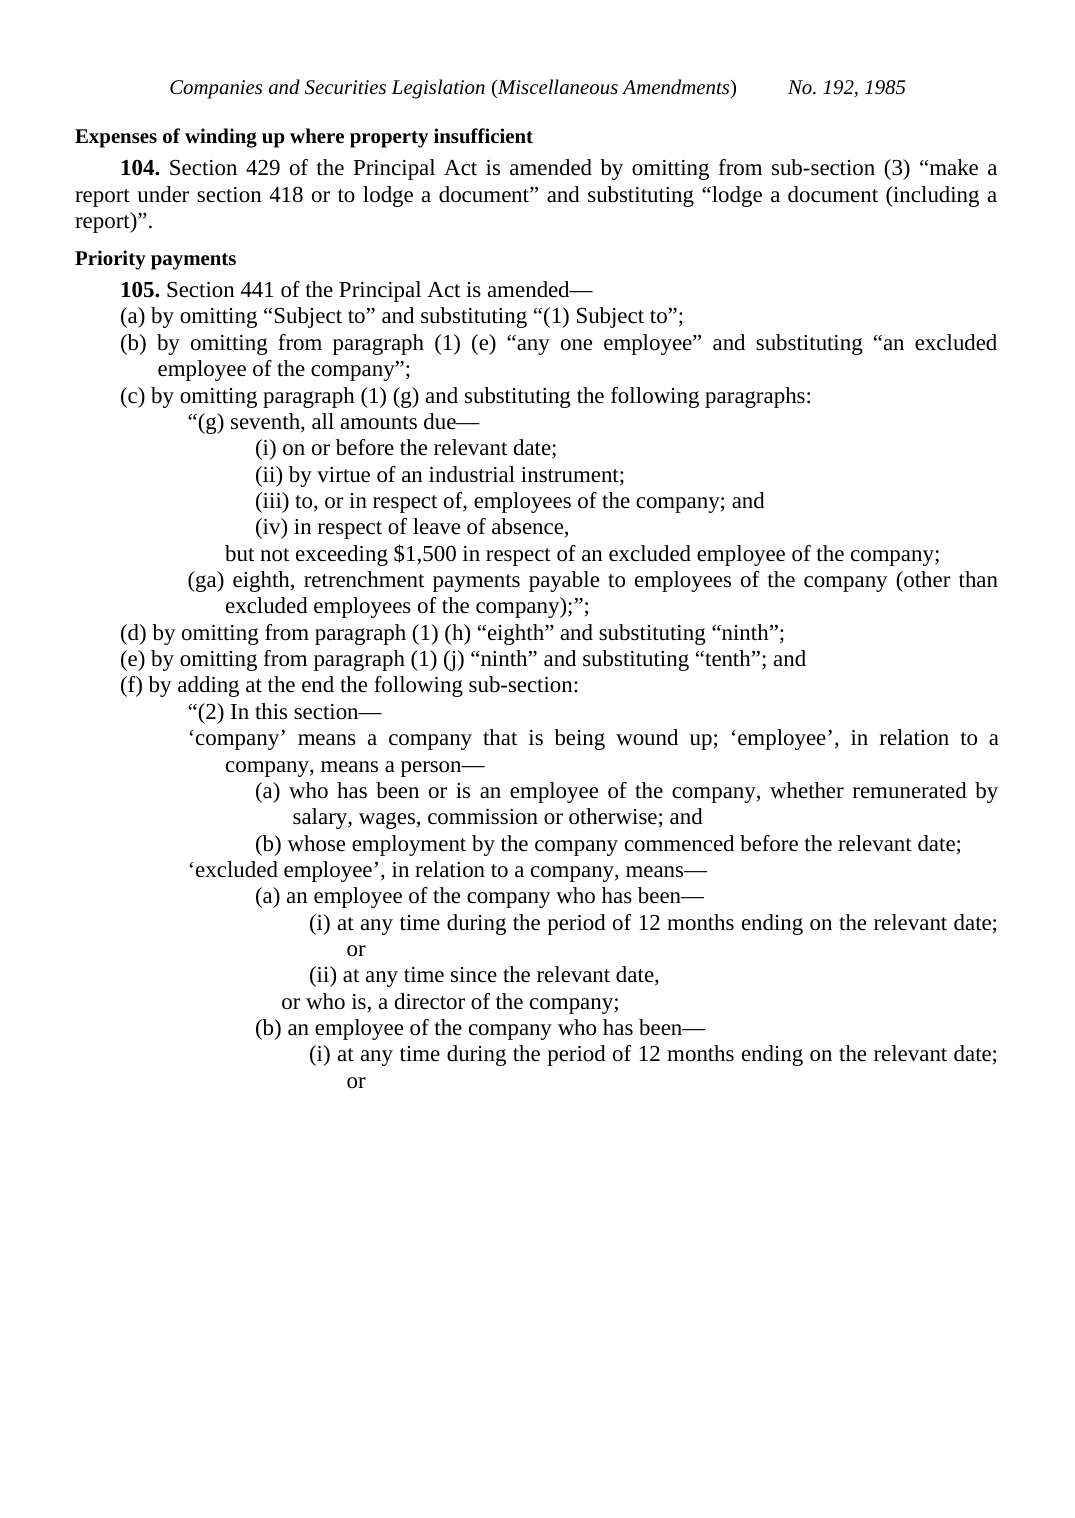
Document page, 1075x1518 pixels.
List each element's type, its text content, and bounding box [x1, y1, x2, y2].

text (c) by omitting paragraph (1) (g) and substituting the following paragraphs: [120, 382, 1000, 408]
text ‘company’ means a company that is being wound up; ‘employee’, in relation to a company, means a person— [187, 724, 1000, 777]
text (i) at any time during the period of 12 months ending on the relevant date; or [309, 1041, 1000, 1093]
text “(2) In this section— [150, 698, 1000, 724]
text “(g) seventh, all amounts due— [187, 408, 1000, 434]
text (iv) in respect of leave of absence, [255, 513, 1000, 540]
text (d) by omitting from paragraph (1) (h) “eighth” and substituting “ninth”; [120, 619, 1000, 645]
text (ii) at any time since the relevant date, [309, 961, 1000, 988]
text (a) who has been or is an employee of the company, whether remunerated by salary, wages, commission or otherwise; and [255, 777, 1000, 830]
text (i) on or before the relevant date; [255, 434, 1000, 461]
text Priority payments [75, 246, 1000, 270]
text (f) by adding at the end the following sub-section: [120, 672, 1000, 698]
text (ii) by virtue of an industrial instrument; [255, 461, 1000, 487]
text 104. Section 429 of the Principal Act is amended by omitting from sub-section (3) “make a report under section 418 or to lodge a document” and substituting “lodge a document (including a report)”. [75, 154, 1000, 233]
text (b) whose employment by the company commenced before the relevant date; [255, 830, 1000, 856]
text (a) an employee of the company who has been— [255, 882, 1000, 909]
text or who is, a director of the company; [281, 988, 1000, 1014]
text (ga) eighth, retrenchment payments payable to employees of the company (other than excluded employees of the company);”; [187, 566, 1000, 619]
text Expenses of winding up where property insufficient [75, 124, 1000, 148]
text (e) by omitting from paragraph (1) (j) “ninth” and substituting “tenth”; and [120, 645, 1000, 672]
text (iii) to, or in respect of, employees of the company; and [255, 487, 1000, 513]
text 105. Section 441 of the Principal Act is amended— [75, 276, 1000, 303]
text but not exceeding $1,500 in respect of an excluded employee of the company; [225, 540, 1000, 566]
text (a) by omitting “Subject to” and substituting “(1) Subject to”; [120, 303, 1000, 329]
text (b) an employee of the company who has been— [255, 1014, 1000, 1041]
text (i) at any time during the period of 12 months ending on the relevant date; or [309, 909, 1000, 961]
text (b) by omitting from paragraph (1) (e) “any one employee” and substituting “an excluded employee of the company”; [120, 329, 1000, 382]
text ‘excluded employee’, in relation to a company, means— [187, 856, 1000, 882]
